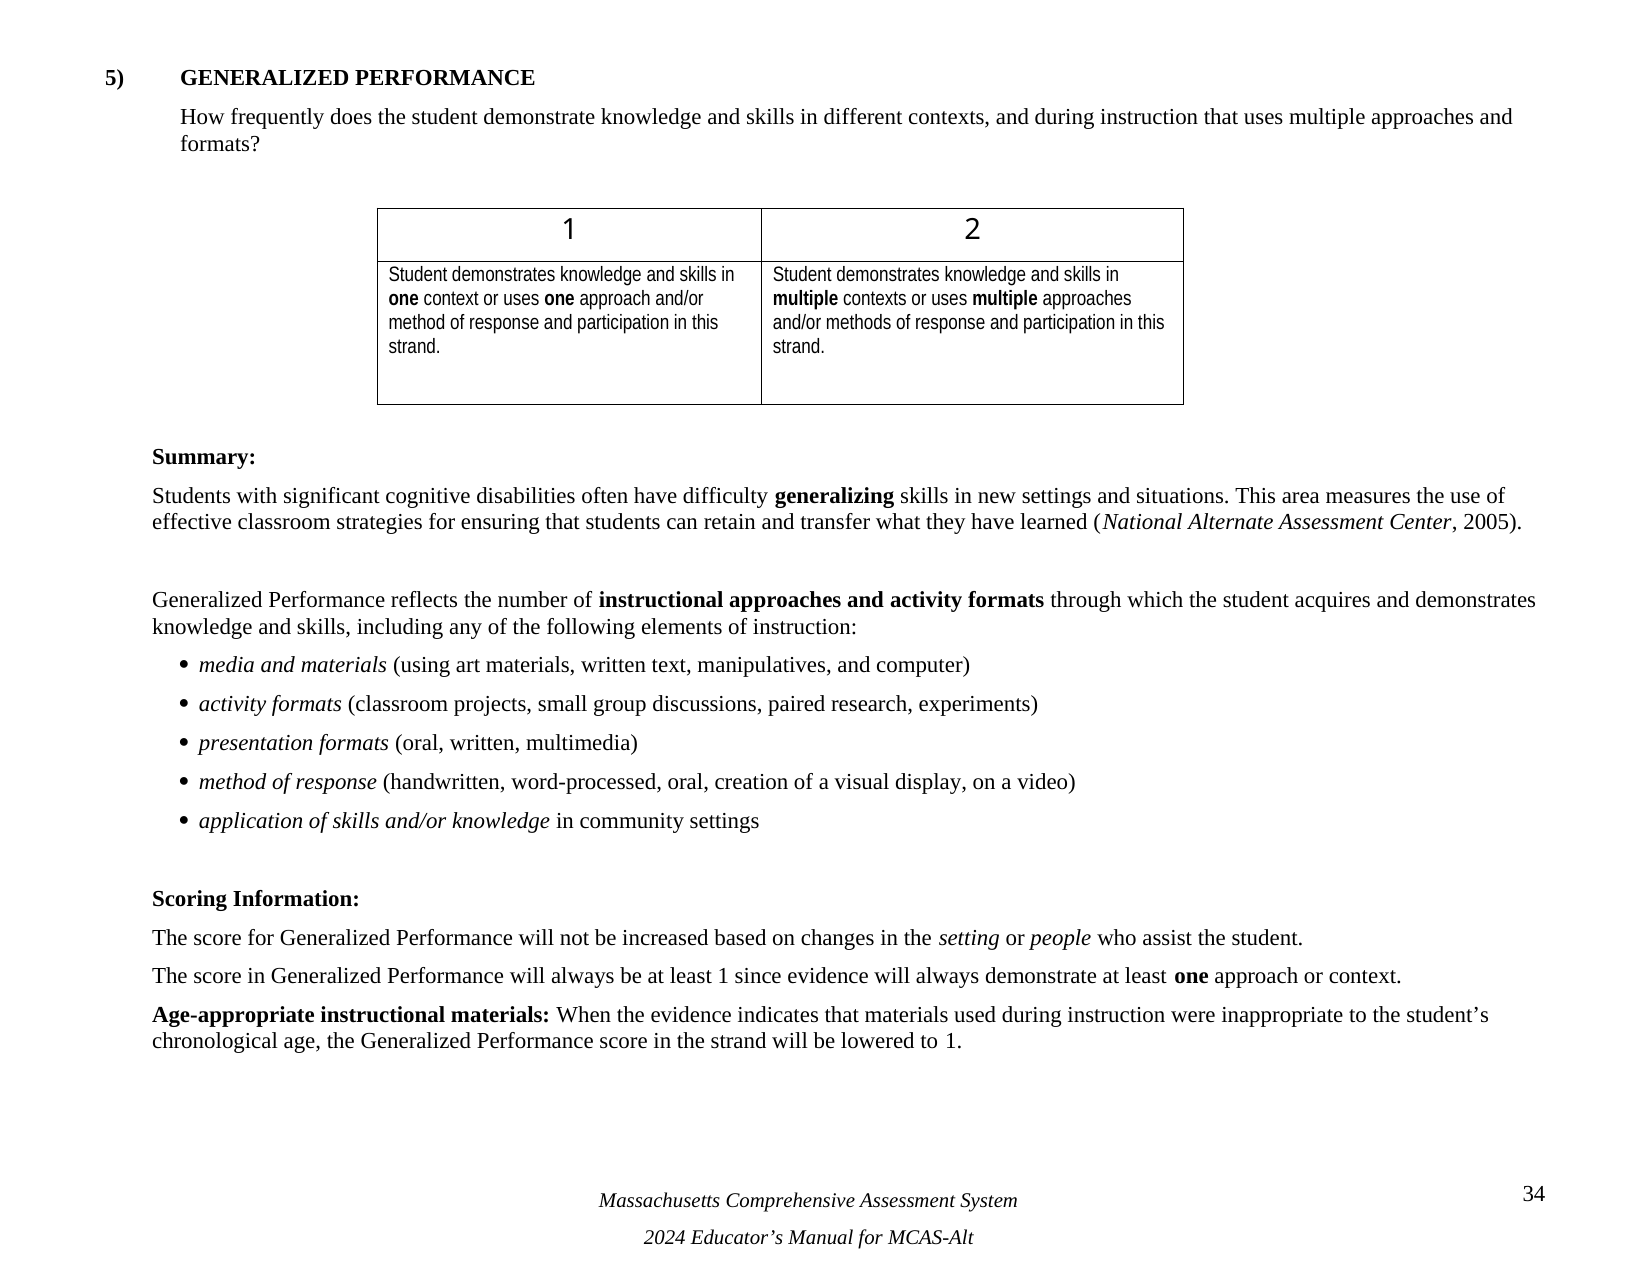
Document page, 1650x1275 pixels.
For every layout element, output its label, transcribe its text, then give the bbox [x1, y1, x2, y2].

list application of skills and/or knowledge in community settings [180, 807, 1545, 833]
text Generalized Performance reflects the number of instructional approaches and activity formats through which the student acquires and demonstrates knowledge and skills, including any of the following elements of instruction: [152, 586, 1545, 639]
text 5) GENERALIZED PERFORMANCE [105, 64, 1545, 91]
table_header 1 [378, 209, 761, 261]
text Age-appropriate instructional materials: When the evidence indicates that materials used during instruction were inappropriate to the student’s chronological age, the Generalized Performance score in the strand will be lowered to 1. [96, 1001, 1545, 1054]
list method of response (handwritten, word-processed, oral, creation of a visual display, on a video) [180, 768, 1545, 794]
text How frequently does the student demonstrate knowledge and skills in different contexts, and during instruction that uses multiple approaches and formats? [180, 103, 1545, 156]
text The score in Generalized Performance will always be at least 1 since evidence will always demonstrate at least one approach or context. [152, 962, 1545, 989]
text Scoring Information: [152, 885, 1545, 911]
list presentation formats (oral, written, multimedia) [180, 729, 1545, 756]
text Students with significant cognitive disabilities often have difficulty generalizing skills in new settings and situations. This area measures the use of effective classroom strategies for ensuring that students can retain and transfer what they have learned (National Alternate Assessment Center, 2005). [152, 482, 1545, 535]
table_cell Student demonstrates knowledge and skills in multiple contexts or uses multiple approaches and/or methods of response and participation in this strand. [762, 262, 1183, 403]
text Summary: [152, 443, 1545, 470]
list activity formats (classroom projects, small group discussions, paired research, experiments) [180, 690, 1545, 717]
table_header 2 [762, 209, 1183, 261]
table_cell Student demonstrates knowledge and skills in one context or uses one approach and/or method of response and participation in this strand. [378, 262, 761, 403]
text The score for Generalized Performance will not be increased based on changes in the setting or people who assist the student. [152, 923, 1545, 950]
list media and materials (using art materials, written text, manipulatives, and computer) [180, 652, 1545, 678]
